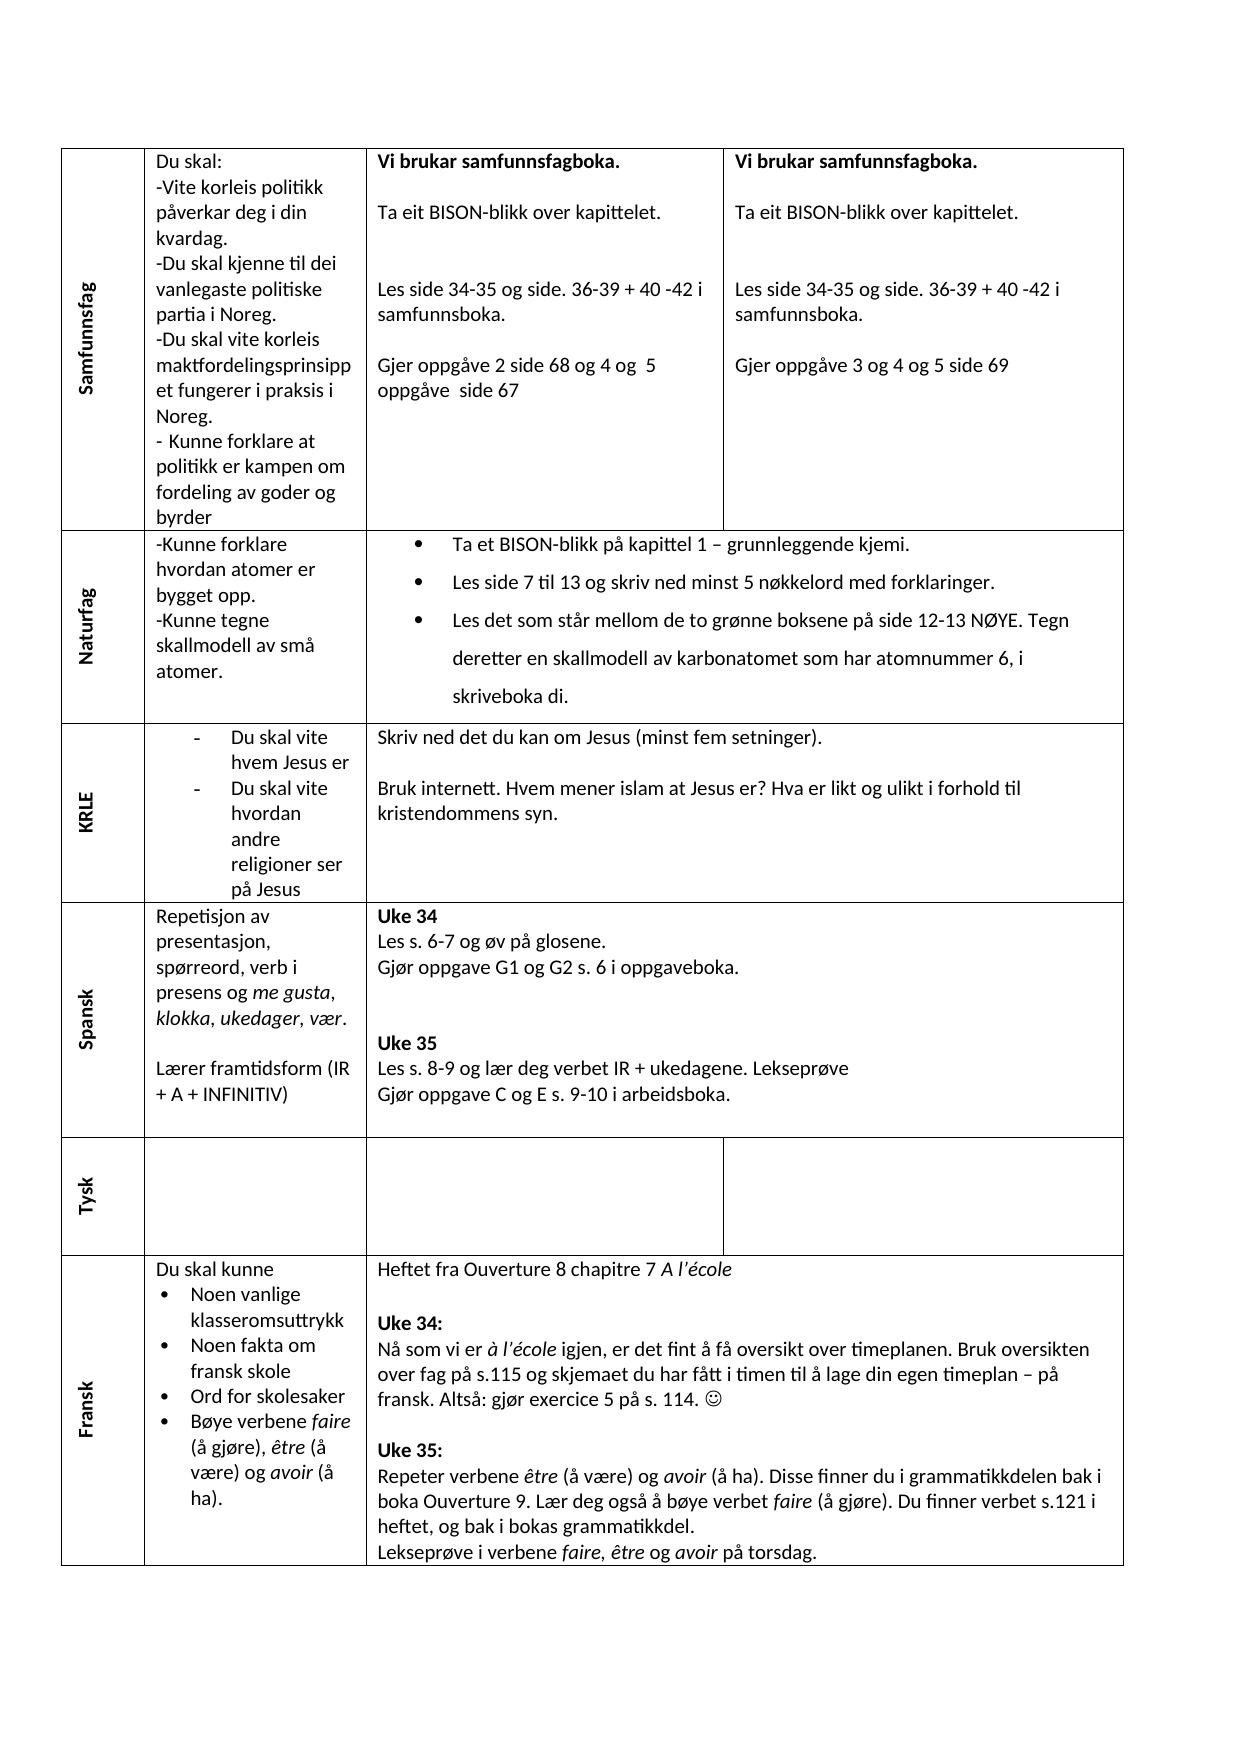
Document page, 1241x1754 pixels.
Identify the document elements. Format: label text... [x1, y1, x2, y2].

table_cell Repetisjon av presentasjon, spørreord, verb i presens og me gusta, klokka, ukedager, vær. Lærer framtidsform (IR + A + INFINITIV) [145, 903, 366, 1137]
table_cell Vi brukar samfunnsfagboka. Ta eit BISON-blikk over kapittelet. Les side 34-35 og side. 36-39 + 40 -42 i samfunnsboka. Gjer oppgåve 3 og 4 og 5 side 69 [724, 149, 1123, 530]
table_cell [367, 1138, 723, 1255]
table_cell Spansk [62, 903, 144, 1137]
table_cell Heftet fra Ouverture 8 chapitre 7 A l’école Uke 34: Nå som vi er à l’école igjen, er det fint å få oversikt over timeplanen. Bruk oversikten over fag på s.115 og skjemaet du har fått i timen til å lage din egen timeplan – på fransk. Altså: gjør exercice 5 på s. 114. Uke 35: Repeter verbene être (å være) og avoir (å ha). Disse finner du i grammatikkdelen bak i boka Ouverture 9. Lær deg også å bøye verbet faire (å gjøre). Du finner verbet s.121 i heftet, og bak i bokas grammatikkdel. Lekseprøve i verbene faire, être og avoir på torsdag. [367, 1256, 1123, 1564]
table_cell [724, 1138, 1123, 1255]
table_cell Vi brukar samfunnsfagboka. Ta eit BISON-blikk over kapittelet. Les side 34-35 og side. 36-39 + 40 -42 i samfunnsboka. Gjer oppgåve 2 side 68 og 4 og 5 oppgåve side 67 [367, 149, 723, 530]
table_cell [145, 1138, 366, 1255]
table_cell -Kunne forklare hvordan atomer er bygget opp. -Kunne tegne skallmodell av små atomer. [145, 531, 366, 723]
table_cell Naturfag [62, 531, 144, 723]
table_cell Du skal: -Vite korleis politikk påverkar deg i din kvardag. -Du skal kjenne til dei vanlegaste politiske partia i Noreg. -Du skal vite korleis maktfordelingsprinsippet fungerer i praksis i Noreg. - Kunne forklare at politikk er kampen om fordeling av goder og byrder [145, 149, 366, 530]
table_cell Fransk [62, 1256, 144, 1564]
table_cell KRLE [62, 724, 144, 902]
table_cell Du skal vite hvem Jesus er Du skal vite hvordan andre religioner ser på Jesus [145, 724, 366, 902]
table_cell Skriv ned det du kan om Jesus (minst fem setninger). Bruk internett. Hvem mener islam at Jesus er? Hva er likt og ulikt i forhold til kristendommens syn. [367, 724, 1123, 902]
table_cell Du skal kunne Noen vanlige klasseromsuttrykk Noen fakta om fransk skole Ord for skolesaker Bøye verbene faire (å gjøre), être (å være) og avoir (å ha). [145, 1256, 366, 1564]
table_cell Samfunnsfag [62, 149, 144, 530]
table_cell Uke 34 Les s. 6-7 og øv på glosene. Gjør oppgave G1 og G2 s. 6 i oppgaveboka. Uke 35 Les s. 8-9 og lær deg verbet IR + ukedagene. Lekseprøve Gjør oppgave C og E s. 9-10 i arbeidsboka. [367, 903, 1123, 1137]
table_cell Ta et BISON-blikk på kapittel 1 – grunnleggende kjemi. Les side 7 til 13 og skriv ned minst 5 nøkkelord med forklaringer. Les det som står mellom de to grønne boksene på side 12-13 NØYE. Tegn deretter en skallmodell av karbonatomet som har atomnummer 6, i skriveboka di. [367, 531, 1123, 723]
table_cell Tysk [62, 1138, 144, 1255]
